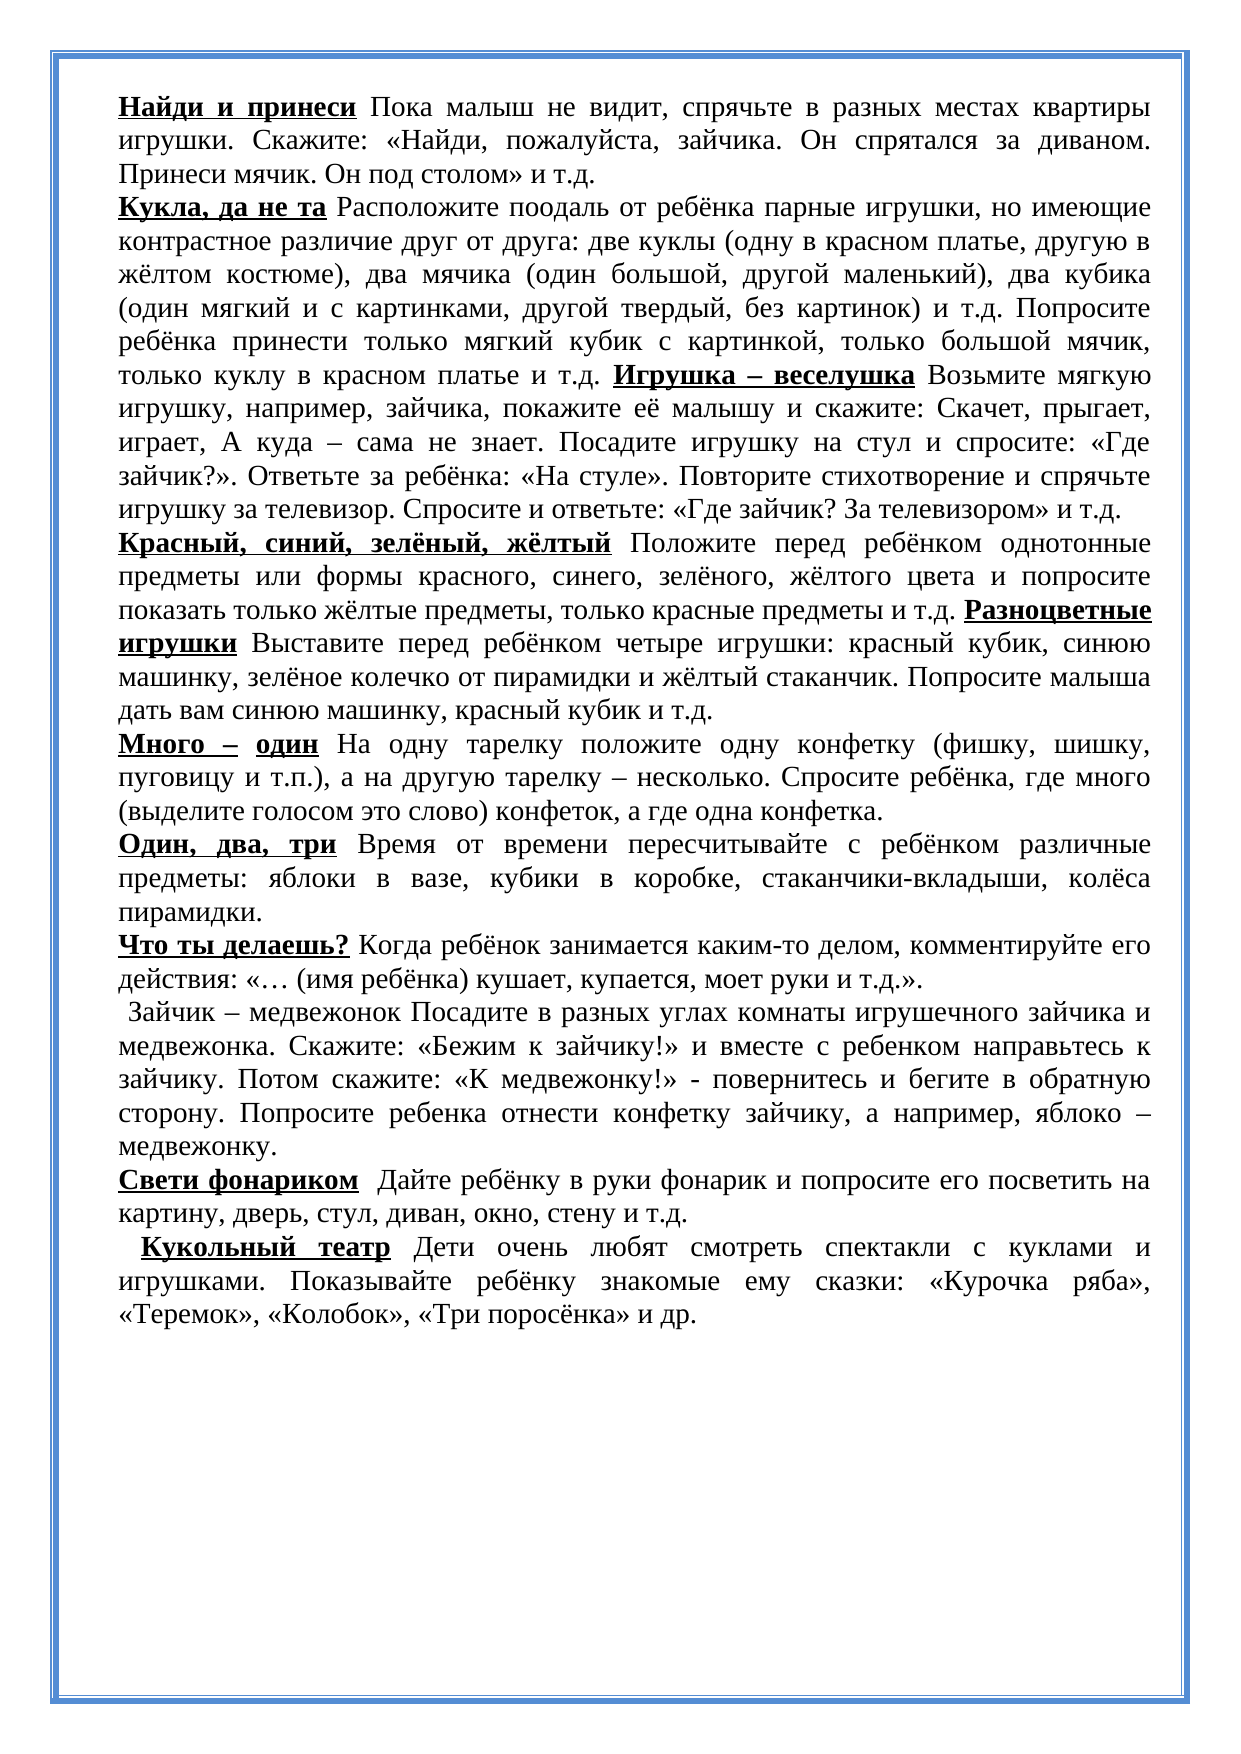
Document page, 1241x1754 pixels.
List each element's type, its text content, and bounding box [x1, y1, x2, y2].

text Свети фонариком Дайте ребёнку в руки фонарик и попросите его посветить на картину, дверь, стул, диван, окно, стену и т.д. [118, 1162, 1152, 1229]
text Кукольный театр Дети очень любят смотреть спектакли с куклами и игрушками. Показывайте ребёнку знакомые ему сказки: «Курочка ряба», «Теремок», «Колобок», «Три поросёнка» и др. [118, 1229, 1152, 1330]
text Что ты делаешь? Когда ребёнок занимается каким-то делом, комментируйте его действия: «… (имя ребёнка) кушает, купается, моет руки и т.д.». [118, 927, 1152, 994]
text Много – один На одну тарелку положите одну конфетку (фишку, шишку, пуговицу и т.п.), а на другую тарелку – несколько. Спросите ребёнка, где много (выделите голосом это слово) конфеток, а где одна конфетка. [118, 726, 1152, 827]
text Найди и принеси Пока малыш не видит, спрячьте в разных местах квартиры игрушки. Скажите: «Найди, пожалуйста, зайчика. Он спрятался за диваном. Принеси мячик. Он под столом» и т.д. [118, 89, 1152, 189]
text Кукла, да не та Расположите поодаль от ребёнка парные игрушки, но имеющие контрастное различие друг от друга: две куклы (одну в красном платье, другую в жёлтом костюме), два мячика (один большой, другой маленький), два кубика (один мягкий и с картинками, другой твердый, без картинок) и т.д. Попросите ребёнка принести только мягкий кубик с картинкой, только большой мячик, только куклу в красном платье и т.д. Игрушка – веселушка Возьмите мягкую игрушку, например, зайчика, покажите её малышу и скажите: Скачет, прыгает, играет, А куда – сама не знает. Посадите игрушку на стул и спросите: «Где зайчик?». Ответьте за ребёнка: «На стуле». Повторите стихотворение и спрячьте игрушку за телевизор. Спросите и ответьте: «Где зайчик? За телевизором» и т.д. [118, 189, 1152, 525]
text Зайчик – медвежонок Посадите в разных углах комнаты игрушечного зайчика и медвежонка. Скажите: «Бежим к зайчику!» и вместе с ребенком направьтесь к зайчику. Потом скажите: «К медвежонку!» - повернитесь и бегите в обратную сторону. Попросите ребенка отнести конфетку зайчику, а например, яблоко –медвежонку. [118, 994, 1152, 1162]
text Один, два, три Время от времени пересчитывайте с ребёнком различные предметы: яблоки в вазе, кубики в коробке, стаканчики-вкладыши, колёса пирамидки. [118, 827, 1152, 927]
text Красный, синий, зелёный, жёлтый Положите перед ребёнком однотонные предметы или формы красного, синего, зелёного, жёлтого цвета и попросите показать только жёлтые предметы, только красные предметы и т.д. Разноцветные игрушки Выставите перед ребёнком четыре игрушки: красный кубик, синюю машинку, зелёное колечко от пирамидки и жёлтый стаканчик. Попросите малыша дать вам синюю машинку, красный кубик и т.д. [118, 525, 1152, 726]
